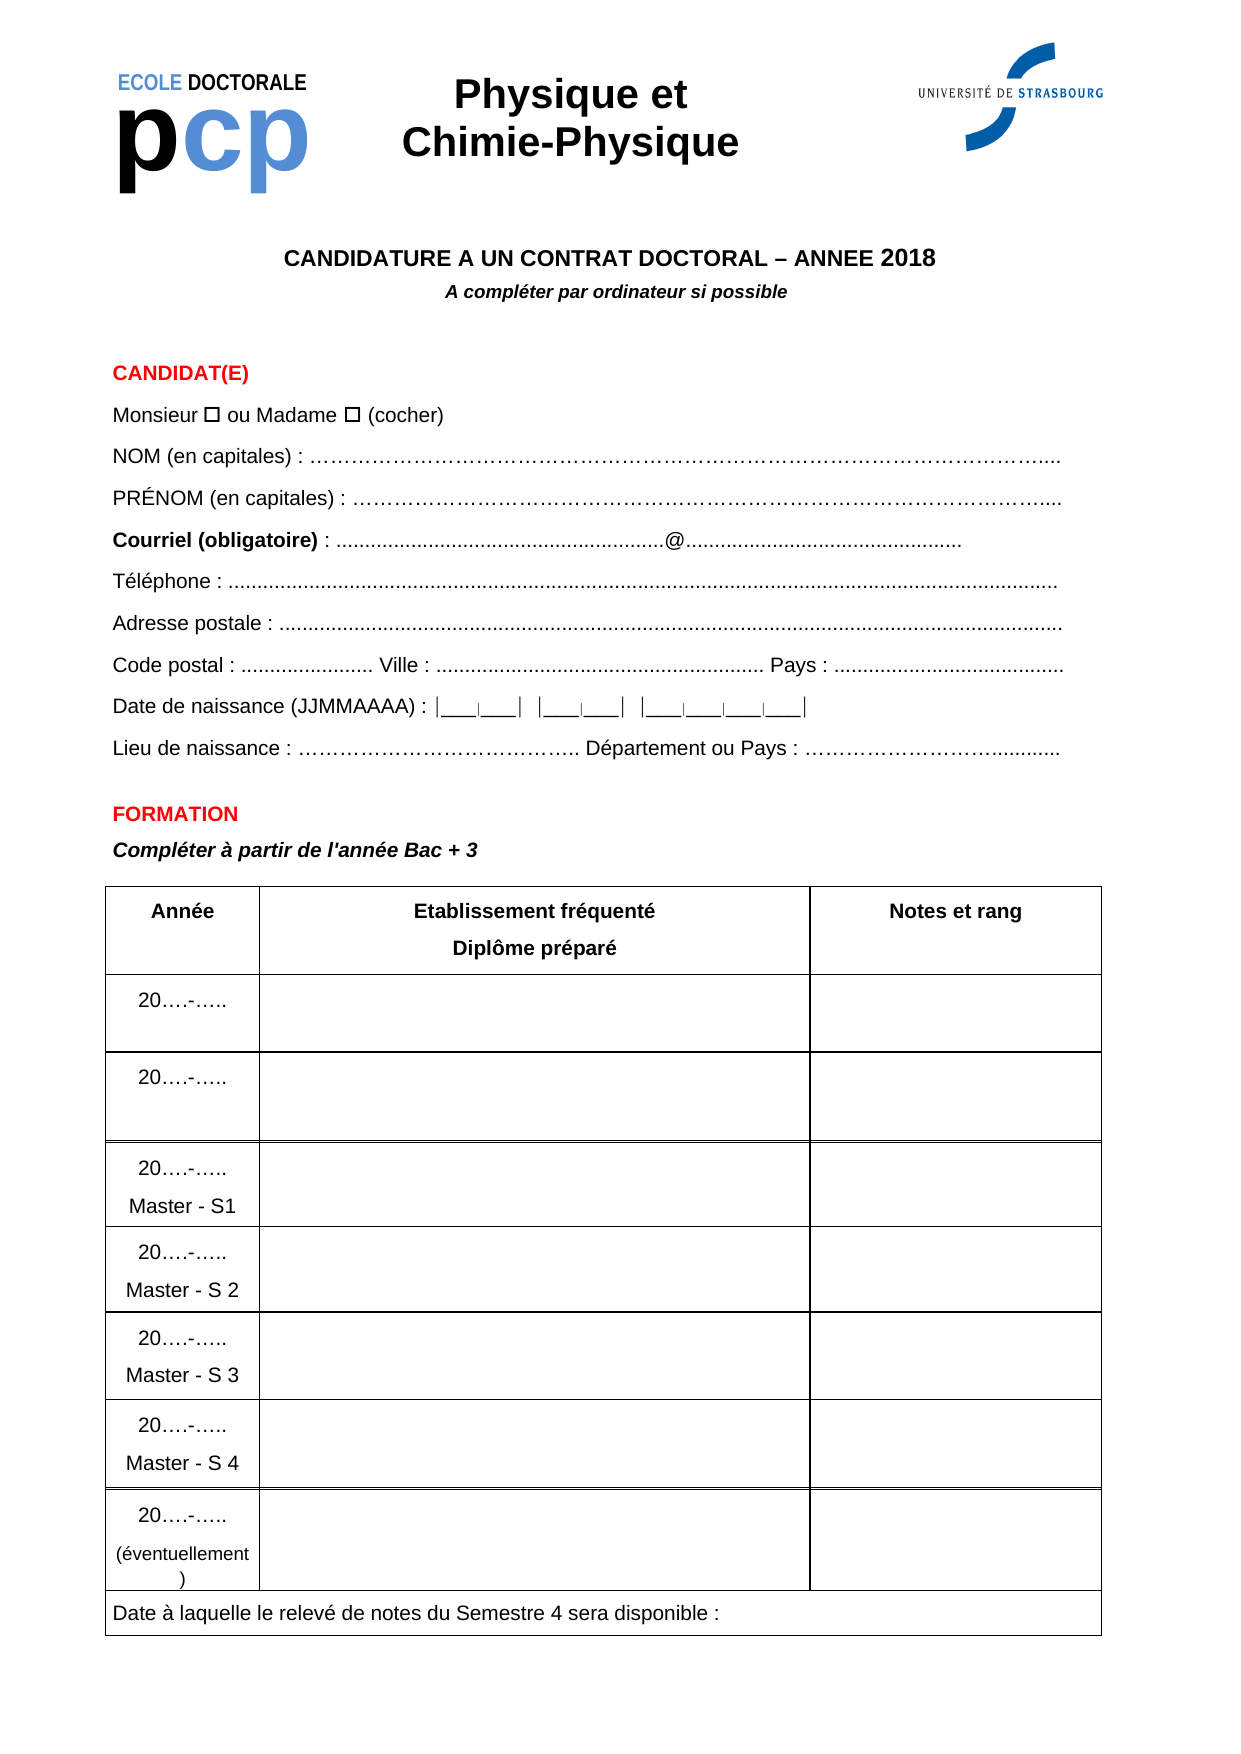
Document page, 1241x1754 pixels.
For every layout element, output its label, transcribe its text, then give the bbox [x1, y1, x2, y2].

table_cell [811, 1053, 1101, 1140]
text Téléphone : ................................................................................................................................................ [112, 556, 1122, 597]
table_cell [811, 1143, 1101, 1226]
table_cell [811, 1313, 1101, 1399]
table_cell [260, 1490, 809, 1590]
text Compléter à partir de l'année Bac + 3 [112, 838, 1122, 862]
text FORMATION [112, 801, 1122, 825]
picture [906, 23, 1115, 170]
table_cell [260, 1143, 809, 1226]
table_cell 20….-….. Master - S 2 [106, 1227, 259, 1311]
text CANDIDATURE A UN CONTRAT DOCTORAL – ANNEE 2018 [97, 243, 1122, 272]
table_cell [811, 1400, 1101, 1487]
text Lieu de naissance : ………………………………….. Département ou Pays : ………………………............ [112, 722, 1122, 764]
table_cell 20….-….. (éventuellement) [106, 1490, 259, 1590]
table_cell Date à laquelle le relevé de notes du Semestre 4 sera disponible : [106, 1591, 1101, 1635]
table_cell [260, 1053, 809, 1140]
text Courriel (obligatoire) : .........................................................@................................................ [112, 514, 1122, 556]
table_cell [811, 1490, 1101, 1590]
table_cell 20….-….. Master - S 3 [106, 1313, 259, 1399]
table_cell 20….-….. Master - S1 [106, 1143, 259, 1226]
text Date de naissance (JJMMAAAA) : ______ ______ ____________ [112, 681, 1122, 722]
table_cell [260, 1313, 809, 1399]
table_cell 20….-….. Master - S 4 [106, 1400, 259, 1487]
text PRÉNOM (en capitales) : ……………………………………………………………………………………….... [112, 472, 1122, 514]
table_cell [811, 975, 1101, 1051]
table_cell [811, 1227, 1101, 1311]
text Adresse postale : ........................................................................................................................................ [112, 597, 1122, 639]
table_cell 20….-….. [106, 1053, 259, 1140]
text A compléter par ordinateur si possible [112, 272, 1122, 306]
table_cell [260, 1227, 809, 1311]
text CANDIDAT(E) [112, 347, 1122, 389]
table_header Année [106, 887, 259, 974]
text pcp [112, 24, 1122, 194]
table_cell [260, 1400, 809, 1487]
text Monsieur ou Madame (cocher) [112, 389, 1122, 431]
table_header Etablissement fréquenté Diplôme préparé [260, 887, 809, 974]
text NOM (en capitales) : …………………………………………………………………………………………….... [112, 431, 1122, 472]
text Code postal : ....................... Ville : ......................................................... Pays : ........................................ [112, 639, 1122, 681]
table_cell [260, 975, 809, 1051]
table_cell 20….-….. [106, 975, 259, 1051]
table_header Notes et rang [811, 887, 1101, 974]
